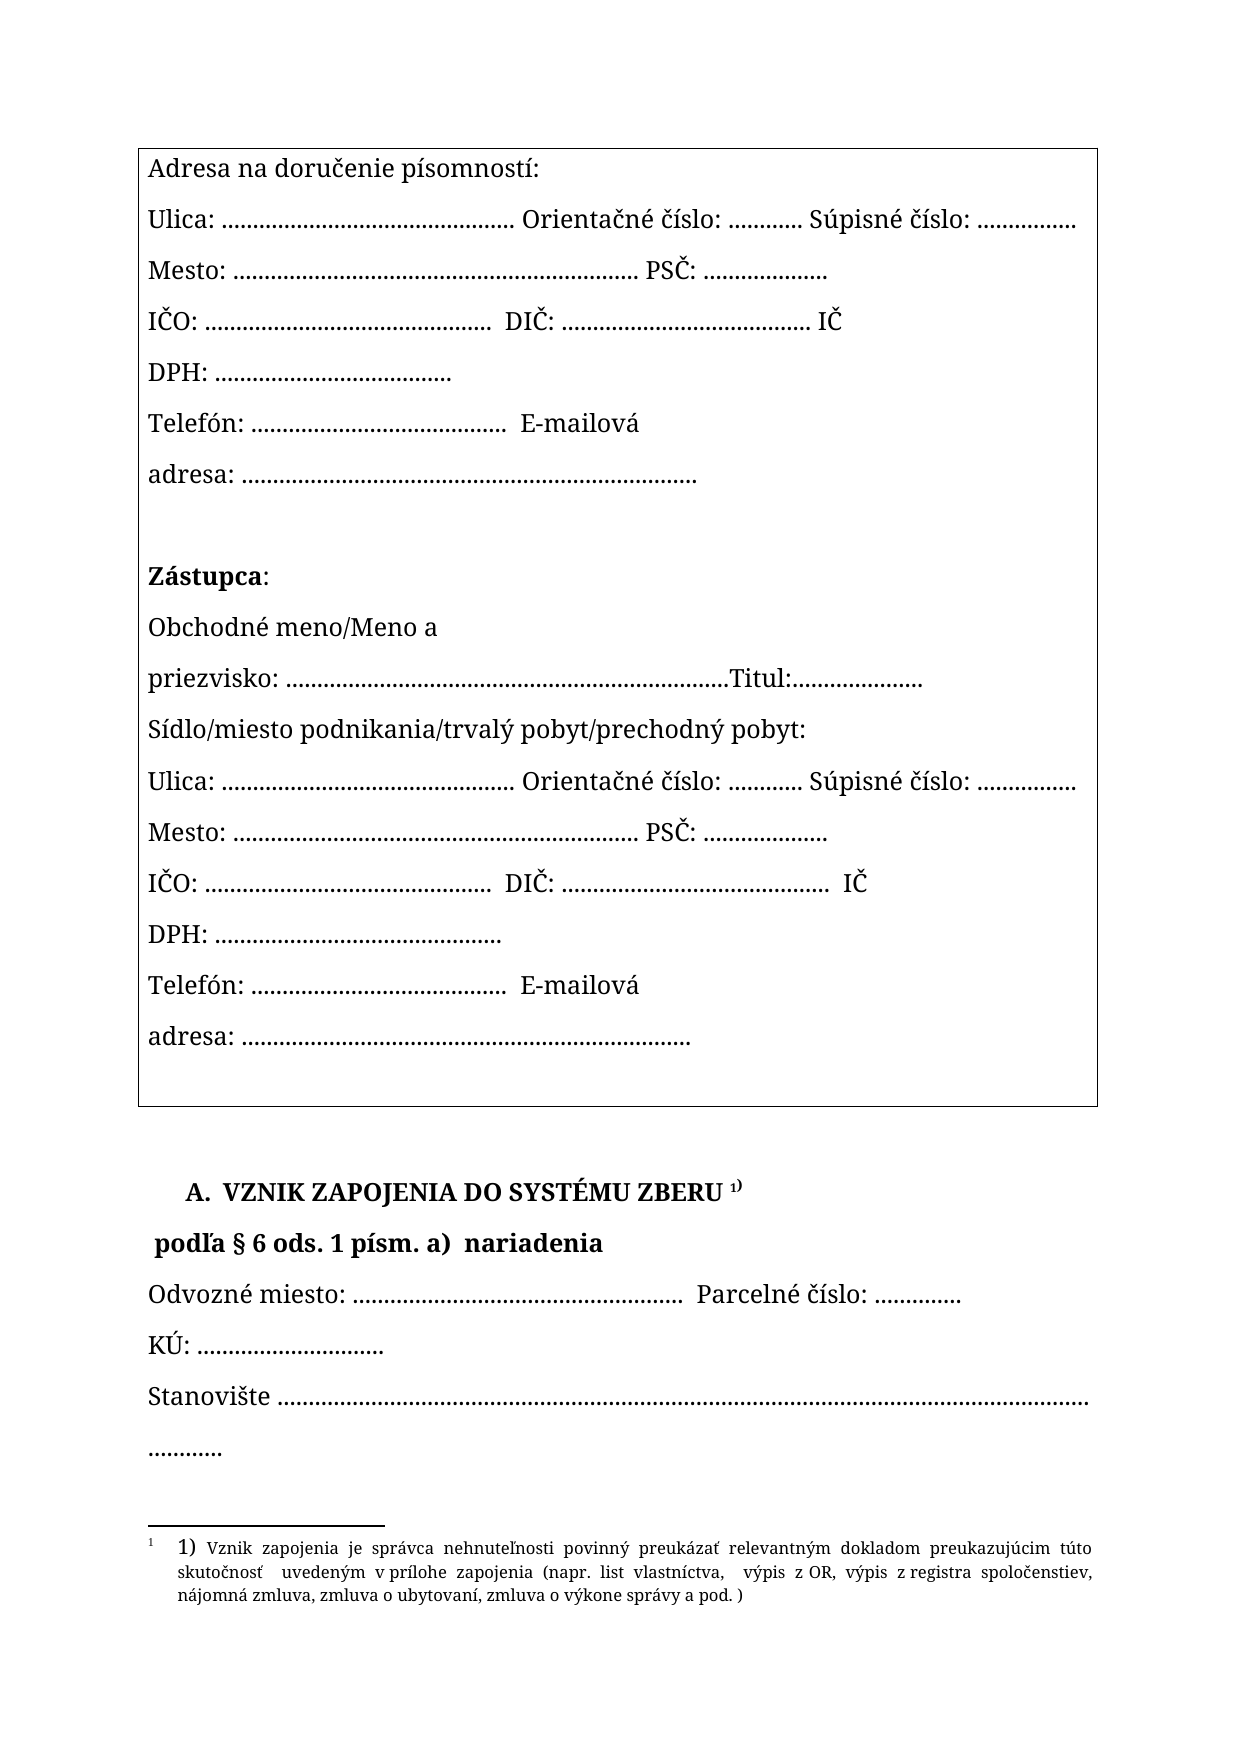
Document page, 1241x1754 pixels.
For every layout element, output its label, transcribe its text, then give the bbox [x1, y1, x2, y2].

list VZNIK ZAPOJENIA DO SYSTÉMU ZBERU 1) [185, 1175, 1093, 1209]
text Stanovište .............................................................................................................................................. [148, 1379, 1093, 1464]
text IČO: .............................................. DIČ: ........................................... IČ DPH: .............................................. [139, 862, 1097, 950]
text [139, 250, 1097, 287]
text Adresa na doručenie písomností: [139, 149, 1097, 185]
text Zástupca: [139, 556, 1097, 593]
text Odvozné miesto: ..................................................... Parcelné číslo: .............. KÚ: .............................. [148, 1277, 1093, 1362]
text Mesto: ................................................................. PSČ: .................... [139, 811, 1097, 848]
text Obchodné meno/Meno a priezvisko: .......................................................................Titul:..................... [139, 607, 1097, 695]
text Sídlo/miesto podnikania/trvalý pobyt/prechodný pobyt: [139, 709, 1097, 746]
text Telefón: ......................................... E-mailová adresa: ......................................................................... [139, 403, 1097, 491]
text podľa § 6 ods. 1 písm. a) nariadenia [148, 1226, 1093, 1260]
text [139, 199, 1097, 236]
text IČO: .............................................. DIČ: ........................................ IČ DPH: ...................................... [139, 301, 1097, 389]
text Telefón: ......................................... E-mailová adresa: ........................................................................ [139, 964, 1097, 1052]
text Ulica: ............................................... Orientačné číslo: ............ Súpisné číslo: ................ [139, 760, 1097, 797]
